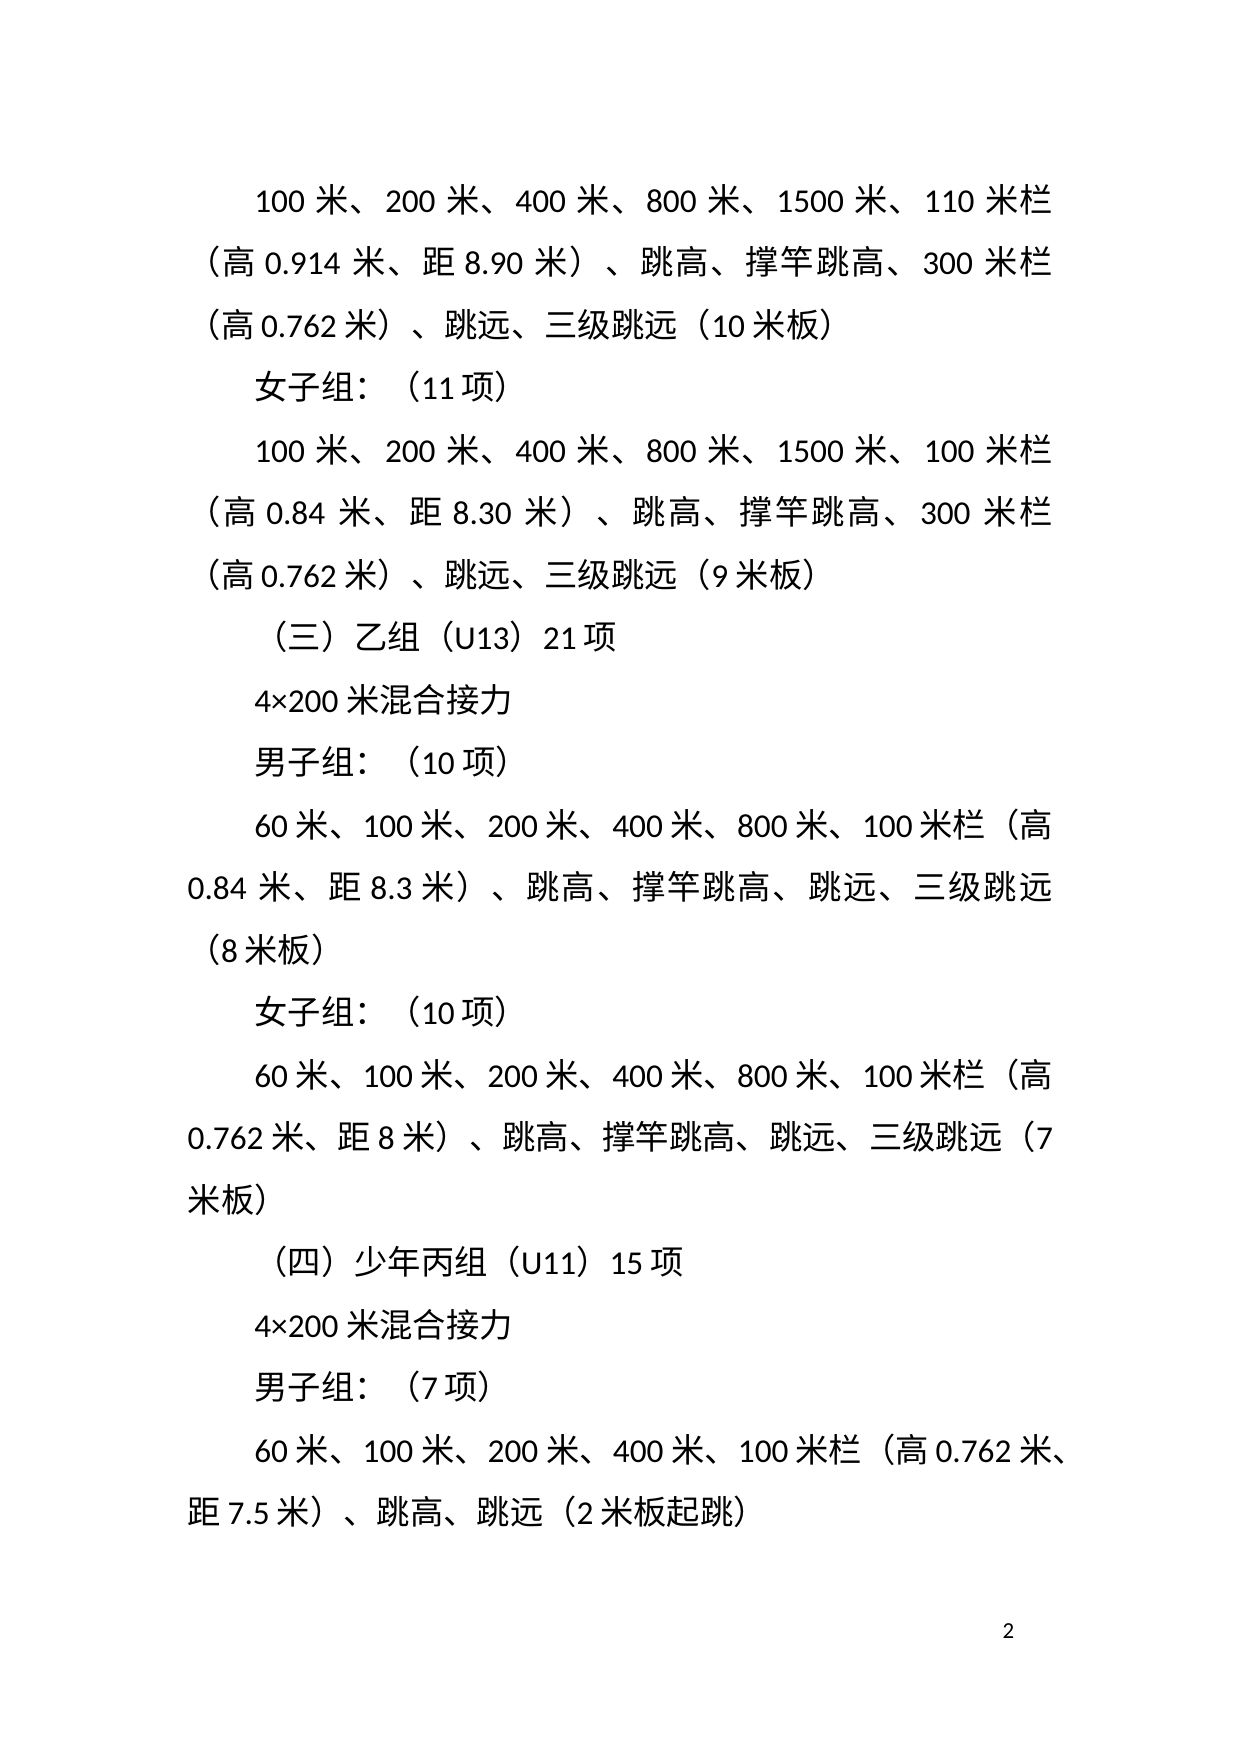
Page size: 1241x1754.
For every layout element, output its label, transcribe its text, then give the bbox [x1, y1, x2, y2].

text 60 米、100 米、200 米、400 米、100米栏（高0.762 米、距7.5米）、跳高、跳远（2米板起跳） [187, 1412, 1053, 1537]
text 4×200 米混合接力 [187, 1287, 1053, 1349]
text 60 米、100 米、200 米、400 米、800 米、100米栏（高0.762 米、距8 米）、跳高、撑竿跳高、跳远、三级跳远（7 米板） [187, 1037, 1053, 1224]
text 男子组：（10 项） [187, 724, 1053, 787]
text 4×200 米混合接力 [187, 662, 1053, 724]
text （四）少年丙组（U11）15项 [187, 1224, 1053, 1287]
text 女子组：（11项） [187, 349, 1053, 412]
text 100 米、200 米、400 米、800 米、1500 米、110 米栏（高0.914 米、距8.90 米）、跳高、撑竿跳高、300 米栏（高0.762 米）、跳远、三级跳远（10 米板） [187, 162, 1053, 349]
text 60 米、100 米、200 米、400 米、800 米、100米栏（高0.84 米、距8.3米）、跳高、撑竿跳高、跳远、三级跳远（8米板） [187, 787, 1053, 974]
text 女子组：（10项） [187, 974, 1053, 1037]
text 男子组：（7项） [187, 1349, 1053, 1412]
text 100 米、200 米、400 米、800 米、1500 米、100 米栏（高0.84 米、距8.30 米）、跳高、撑竿跳高、300 米栏（高0.762 米）、跳远、三级跳远（9 米板） [187, 412, 1053, 599]
text （三）乙组（U13）21项 [187, 599, 1053, 662]
